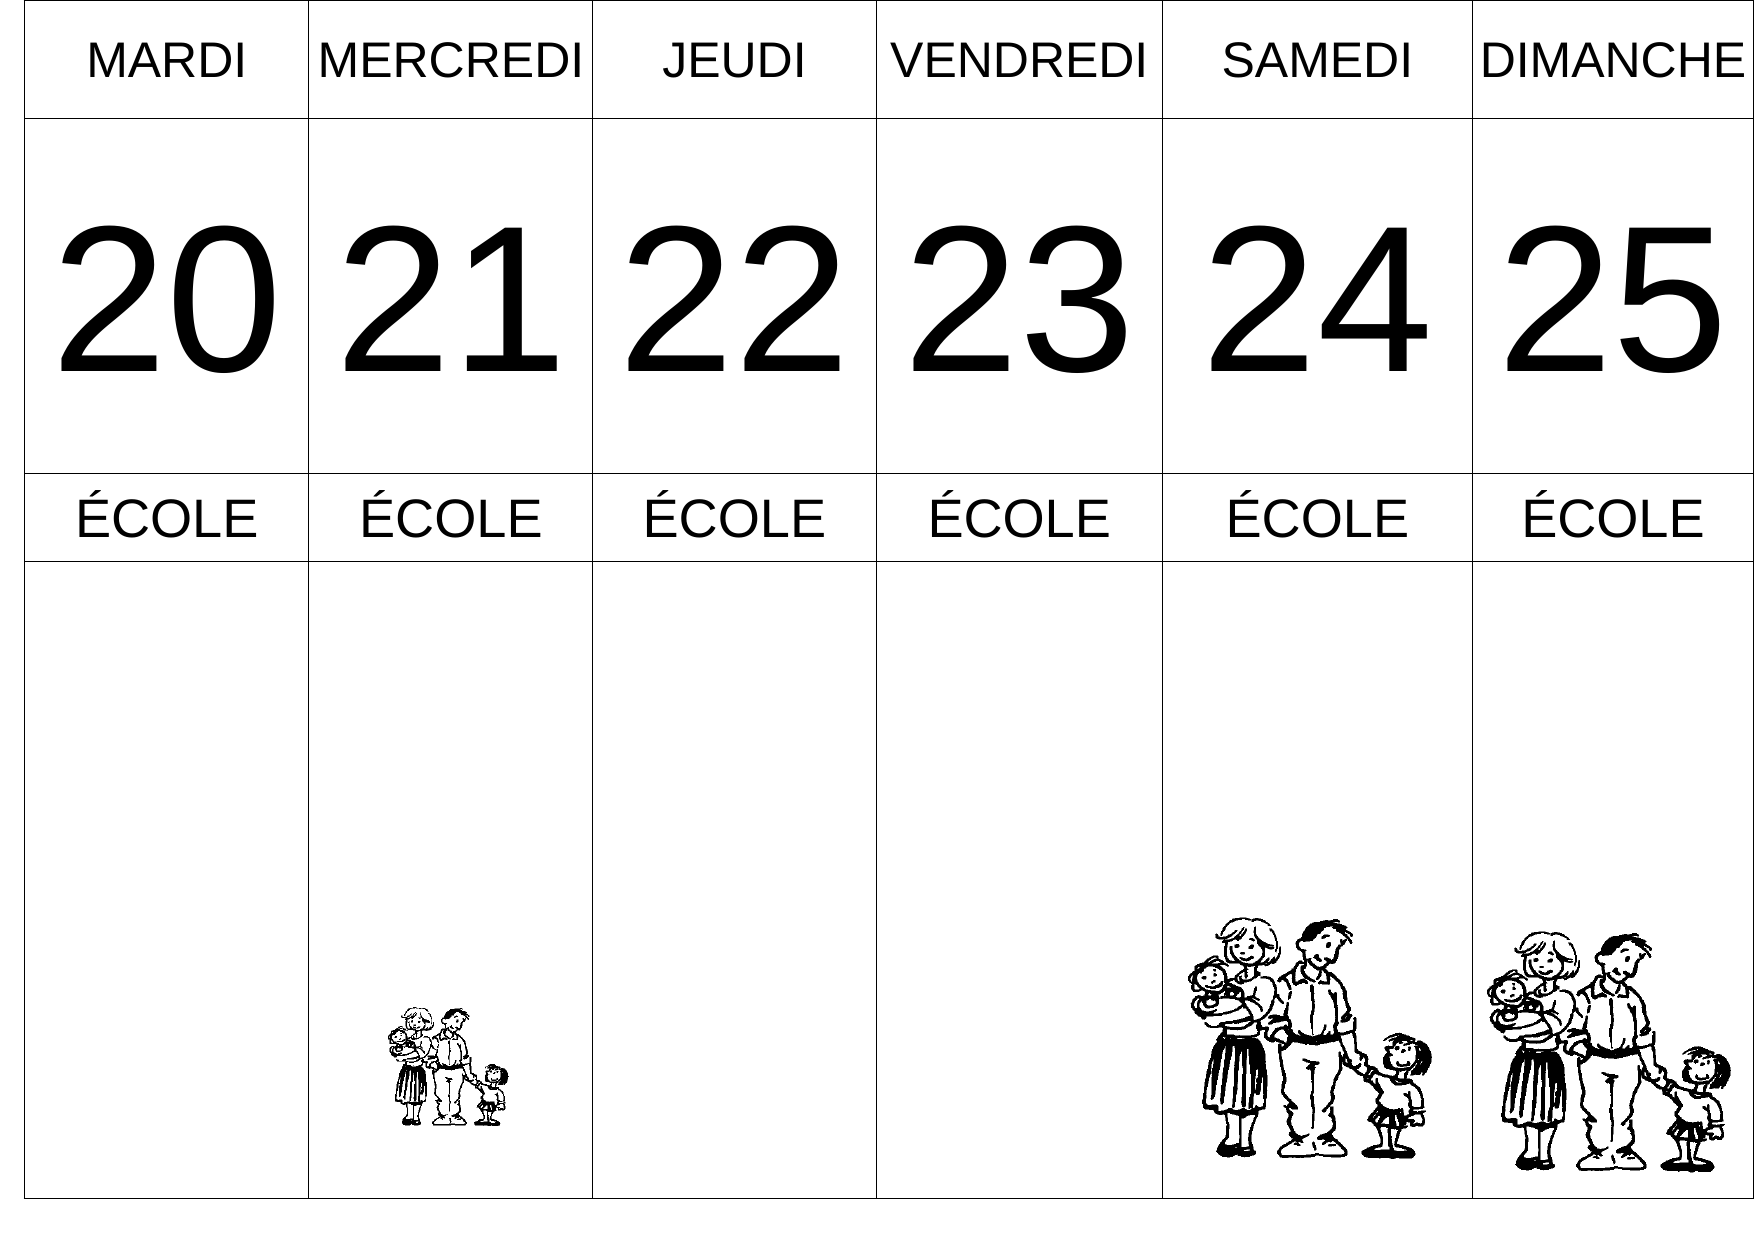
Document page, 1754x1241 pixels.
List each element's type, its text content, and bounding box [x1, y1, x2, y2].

table_cell ÉCOLE [593, 474, 876, 561]
table_cell 24 [1163, 119, 1472, 472]
table_cell [1473, 562, 1753, 1198]
table_cell MERCREDI [309, 1, 592, 118]
table_cell 21 [309, 119, 592, 472]
picture [385, 1000, 512, 1130]
table_cell 22 [593, 119, 876, 472]
table_cell JEUDI [593, 1, 876, 118]
picture [1183, 903, 1439, 1167]
table_cell ÉCOLE [309, 474, 592, 561]
table_cell 20 [25, 119, 308, 472]
table_cell 23 [877, 119, 1162, 472]
table_cell [593, 562, 876, 1198]
table_cell MARDI [25, 1, 308, 118]
table_cell DIMANCHE [1473, 1, 1753, 118]
table_cell 25 [1473, 119, 1753, 472]
table_cell ÉCOLE [877, 474, 1162, 561]
table_cell SAMEDI [1163, 1, 1472, 118]
table_cell ÉCOLE [1163, 474, 1472, 561]
table_cell ÉCOLE [1473, 474, 1753, 561]
table_cell [1163, 562, 1472, 1198]
table_cell [309, 562, 592, 1198]
table_cell [25, 562, 308, 1198]
picture [1482, 917, 1738, 1180]
table_cell [877, 562, 1162, 1198]
table_cell VENDREDI [877, 1, 1162, 118]
table_cell ÉCOLE [25, 474, 308, 561]
